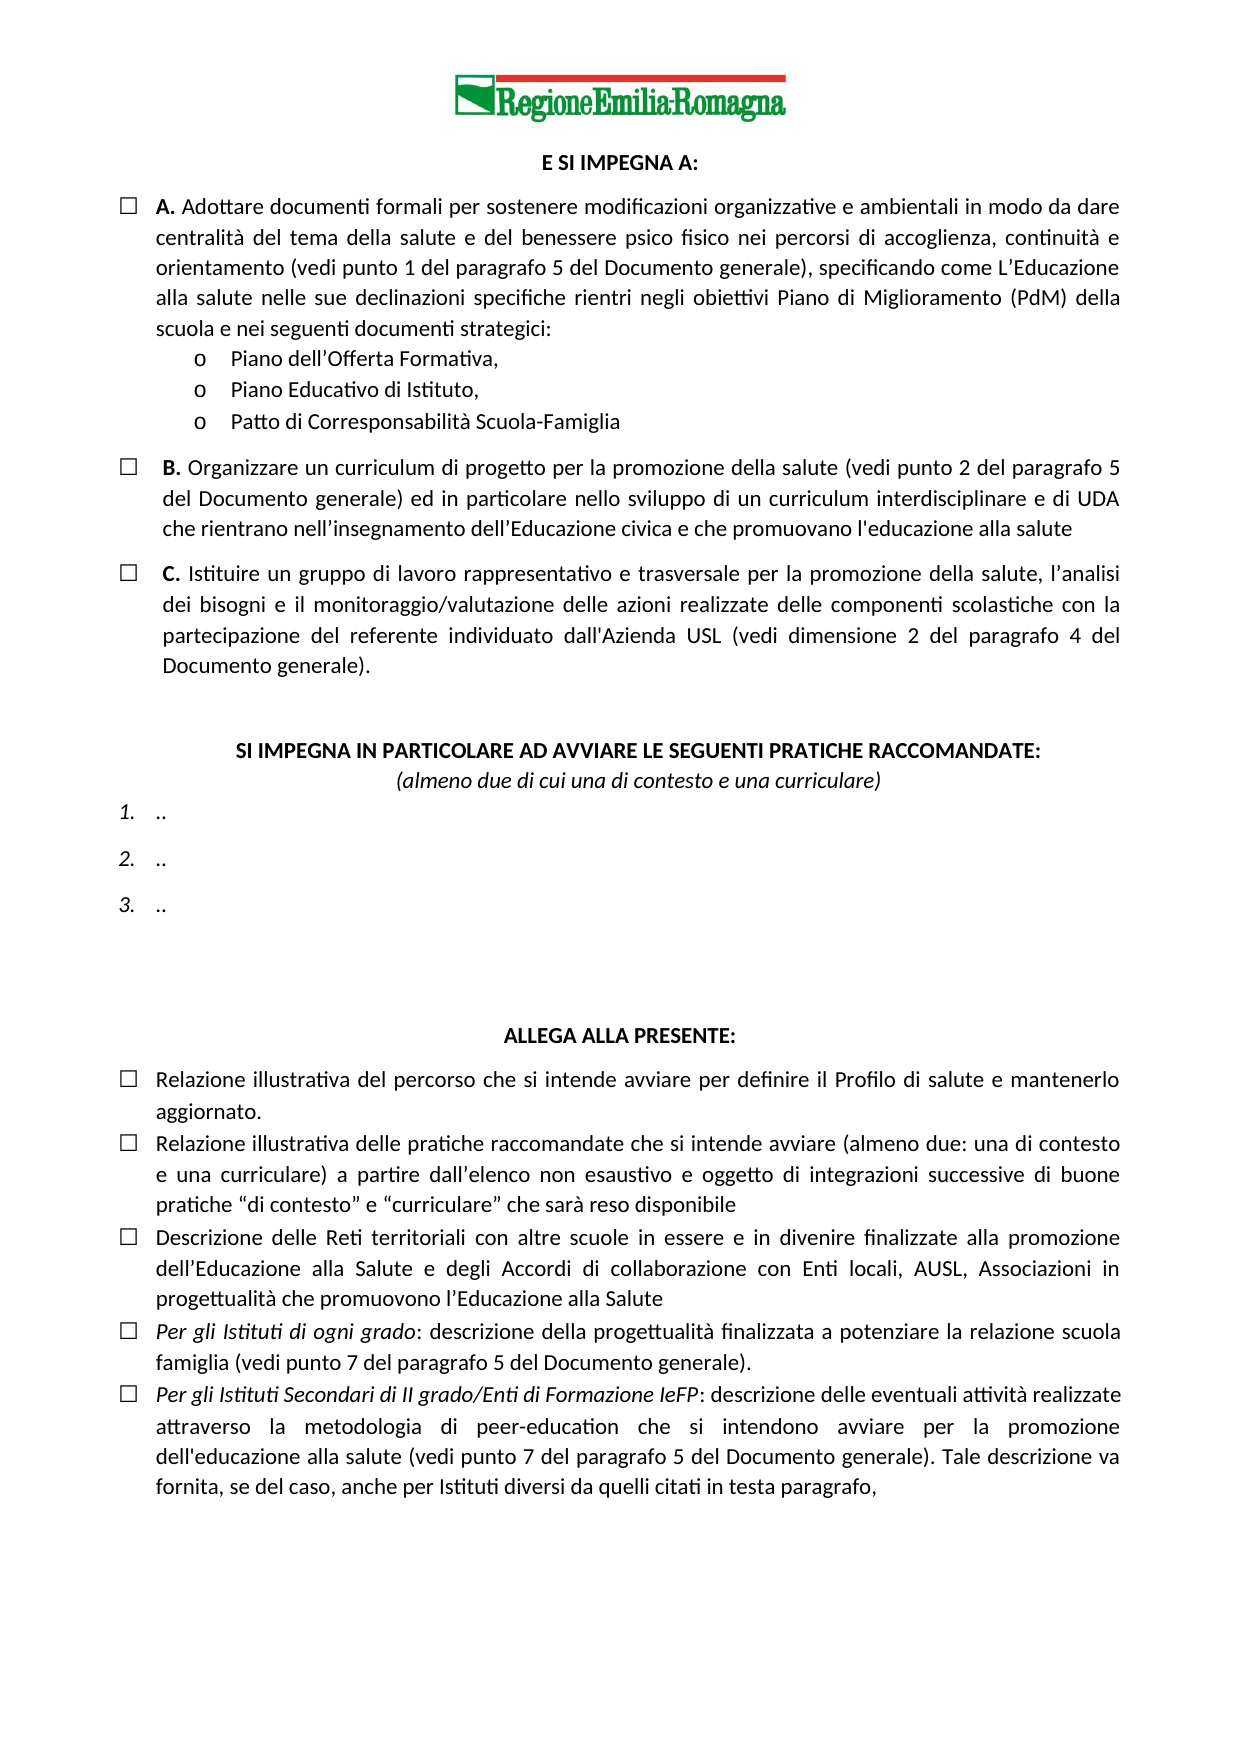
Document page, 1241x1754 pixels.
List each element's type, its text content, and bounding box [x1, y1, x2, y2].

text (almeno due di cui una di contesto e una curriculare) [155, 767, 1122, 794]
list Relazione illustrativa del percorso che si intende avviare per definire il Profilo di salute e mantenerlo aggiornato. [118, 1063, 1122, 1125]
list C. Istituire un gruppo di lavoro rappresentativo e trasversale per la promozione della salute, l’analisi dei bisogni e il monitoraggio/valutazione delle azioni realizzate delle componenti scolastiche con la partecipazione del referente individuato dall'Azienda USL (vedi dimensione 2 del paragrafo 4 del Documento generale). [118, 557, 1122, 679]
list .. [118, 797, 1122, 825]
list Per gli Istituti di ogni grado: descrizione della progettualità finalizzata a potenziare la relazione scuola famiglia (vedi punto 7 del paragrafo 5 del Documento generale). [118, 1315, 1122, 1376]
list .. [118, 844, 1122, 872]
list Per gli Istituti Secondari di II grado/Enti di Formazione IeFP: descrizione delle eventuali attività realizzate attraverso la metodologia di peer-education che si intendono avviare per la promozione dell'educazione alla salute (vedi punto 7 del paragrafo 5 del Documento generale). Tale descrizione va fornita, se del caso, anche per Istituti diversi da quelli citati in testa paragrafo, [118, 1378, 1122, 1500]
list .. [118, 891, 1122, 918]
list Descrizione delle Reti territoriali con altre scuole in essere e in divenire finalizzate alla promozione dell’Educazione alla Salute e degli Accordi di collaborazione con Enti locali, AUSL, Associazioni in progettualità che promuovono l’Educazione alla Salute [118, 1221, 1122, 1312]
text SI IMPEGNA IN PARTICOLARE AD AVVIARE LE SEGUENTI PRATICHE RACCOMANDATE: [155, 736, 1122, 764]
picture [443, 59, 797, 127]
text ALLEGA ALLA PRESENTE: [118, 1021, 1122, 1049]
list Patto di Corresponsabilità Scuola-Famiglia [193, 407, 1122, 436]
list Piano Educativo di Istituto, [193, 375, 1122, 404]
text E SI IMPEGNA A: [118, 148, 1122, 176]
list B. Organizzare un curriculum di progetto per la promozione della salute (vedi punto 2 del paragrafo 5 del Documento generale) ed in particolare nello sviluppo di un curriculum interdisciplinare e di UDA che rientrano nell’insegnamento dell’Educazione civica e che promuovano l'educazione alla salute [118, 451, 1122, 542]
list A. Adottare documenti formali per sostenere modificazioni organizzative e ambientali in modo da dare centralità del tema della salute e del benessere psico fisico nei percorsi di accoglienza, continuità e orientamento (vedi punto 1 del paragrafo 5 del Documento generale), specificando come L’Educazione alla salute nelle sue declinazioni specifiche rientri negli obiettivi Piano di Miglioramento (PdM) della scuola e nei seguenti documenti strategici: [118, 189, 1122, 342]
list Relazione illustrativa delle pratiche raccomandate che si intende avviare (almeno due: una di contesto e una curriculare) a partire dall’elenco non esaustivo e oggetto di integrazioni successive di buone pratiche “di contesto” e “curriculare” che sarà reso disponibile [118, 1127, 1122, 1219]
list Piano dell’Offerta Formativa, [193, 344, 1122, 373]
